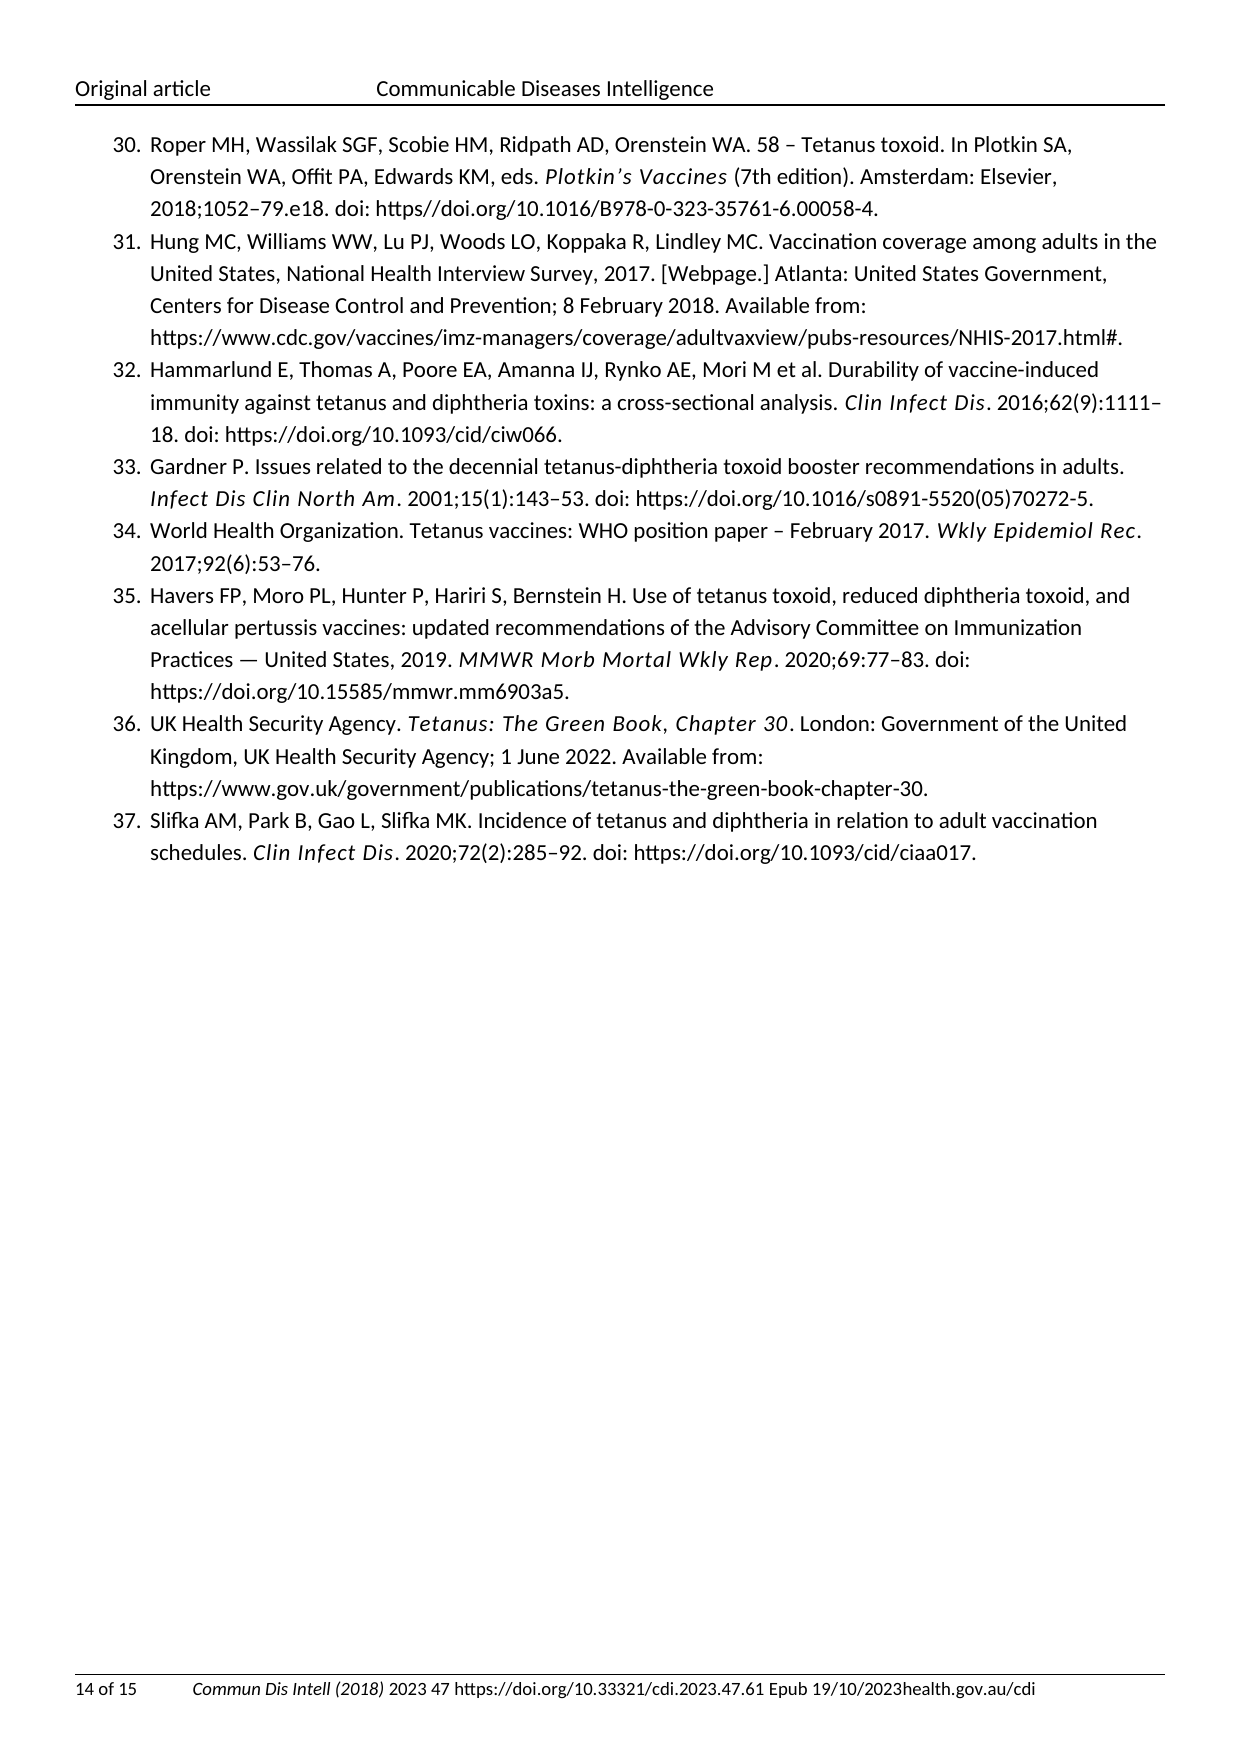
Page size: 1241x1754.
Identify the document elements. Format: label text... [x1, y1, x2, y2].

list World Health Organization. Tetanus vaccines: WHO position paper – February 2017. Wkly Epidemiol Rec. 2017;92(6):53–76. [112, 516, 1165, 577]
list Hammarlund E, Thomas A, Poore EA, Amanna IJ, Rynko AE, Mori M et al. Durability of vaccine-induced immunity against tetanus and diphtheria toxins: a cross-sectional analysis. Clin Infect Dis. 2016;62(9):1111–18. doi: https://doi.org/10.1093/cid/ciw066. [112, 356, 1165, 448]
list Roper MH, Wassilak SGF, Scobie HM, Ridpath AD, Orenstein WA. 58 – Tetanus toxoid. In Plotkin SA, Orenstein WA, Offit PA, Edwards KM, eds. Plotkin’s Vaccines (7th edition). Amsterdam: Elsevier, 2018;1052–79.e18. doi: https//doi.org/10.1016/B978-0-323-35761-6.00058-4. [112, 130, 1165, 223]
list Slifka AM, Park B, Gao L, Slifka MK. Incidence of tetanus and diphtheria in relation to adult vaccination schedules. Clin Infect Dis. 2020;72(2):285–92. doi: https://doi.org/10.1093/cid/ciaa017. [112, 806, 1165, 866]
list Hung MC, Williams WW, Lu PJ, Woods LO, Koppaka R, Lindley MC. Vaccination coverage among adults in the United States, National Health Interview Survey, 2017. [Webpage.] Atlanta: United States Government, Centers for Disease Control and Prevention; 8 February 2018. Available from: https://www.cdc.gov/vaccines/imz-managers/coverage/adultvaxview/pubs-resources/NHIS-2017.html#. [112, 227, 1165, 351]
list UK Health Security Agency. Tetanus: The Green Book, Chapter 30. London: Government of the United Kingdom, UK Health Security Agency; 1 June 2022. Available from: https://www.gov.uk/government/publications/tetanus-the-green-book-chapter-30. [112, 709, 1165, 802]
list Havers FP, Moro PL, Hunter P, Hariri S, Bernstein H. Use of tetanus toxoid, reduced diphtheria toxoid, and acellular pertussis vaccines: updated recommendations of the Advisory Committee on Immunization Practices — United States, 2019. MMWR Morb Mortal Wkly Rep. 2020;69:77–83. doi: https://doi.org/10.15585/mmwr.mm6903a5. [112, 581, 1165, 705]
list Gardner P. Issues related to the decennial tetanus-diphtheria toxoid booster recommendations in adults. Infect Dis Clin North Am. 2001;15(1):143–53. doi: https://doi.org/10.1016/s0891-5520(05)70272-5. [112, 452, 1165, 512]
